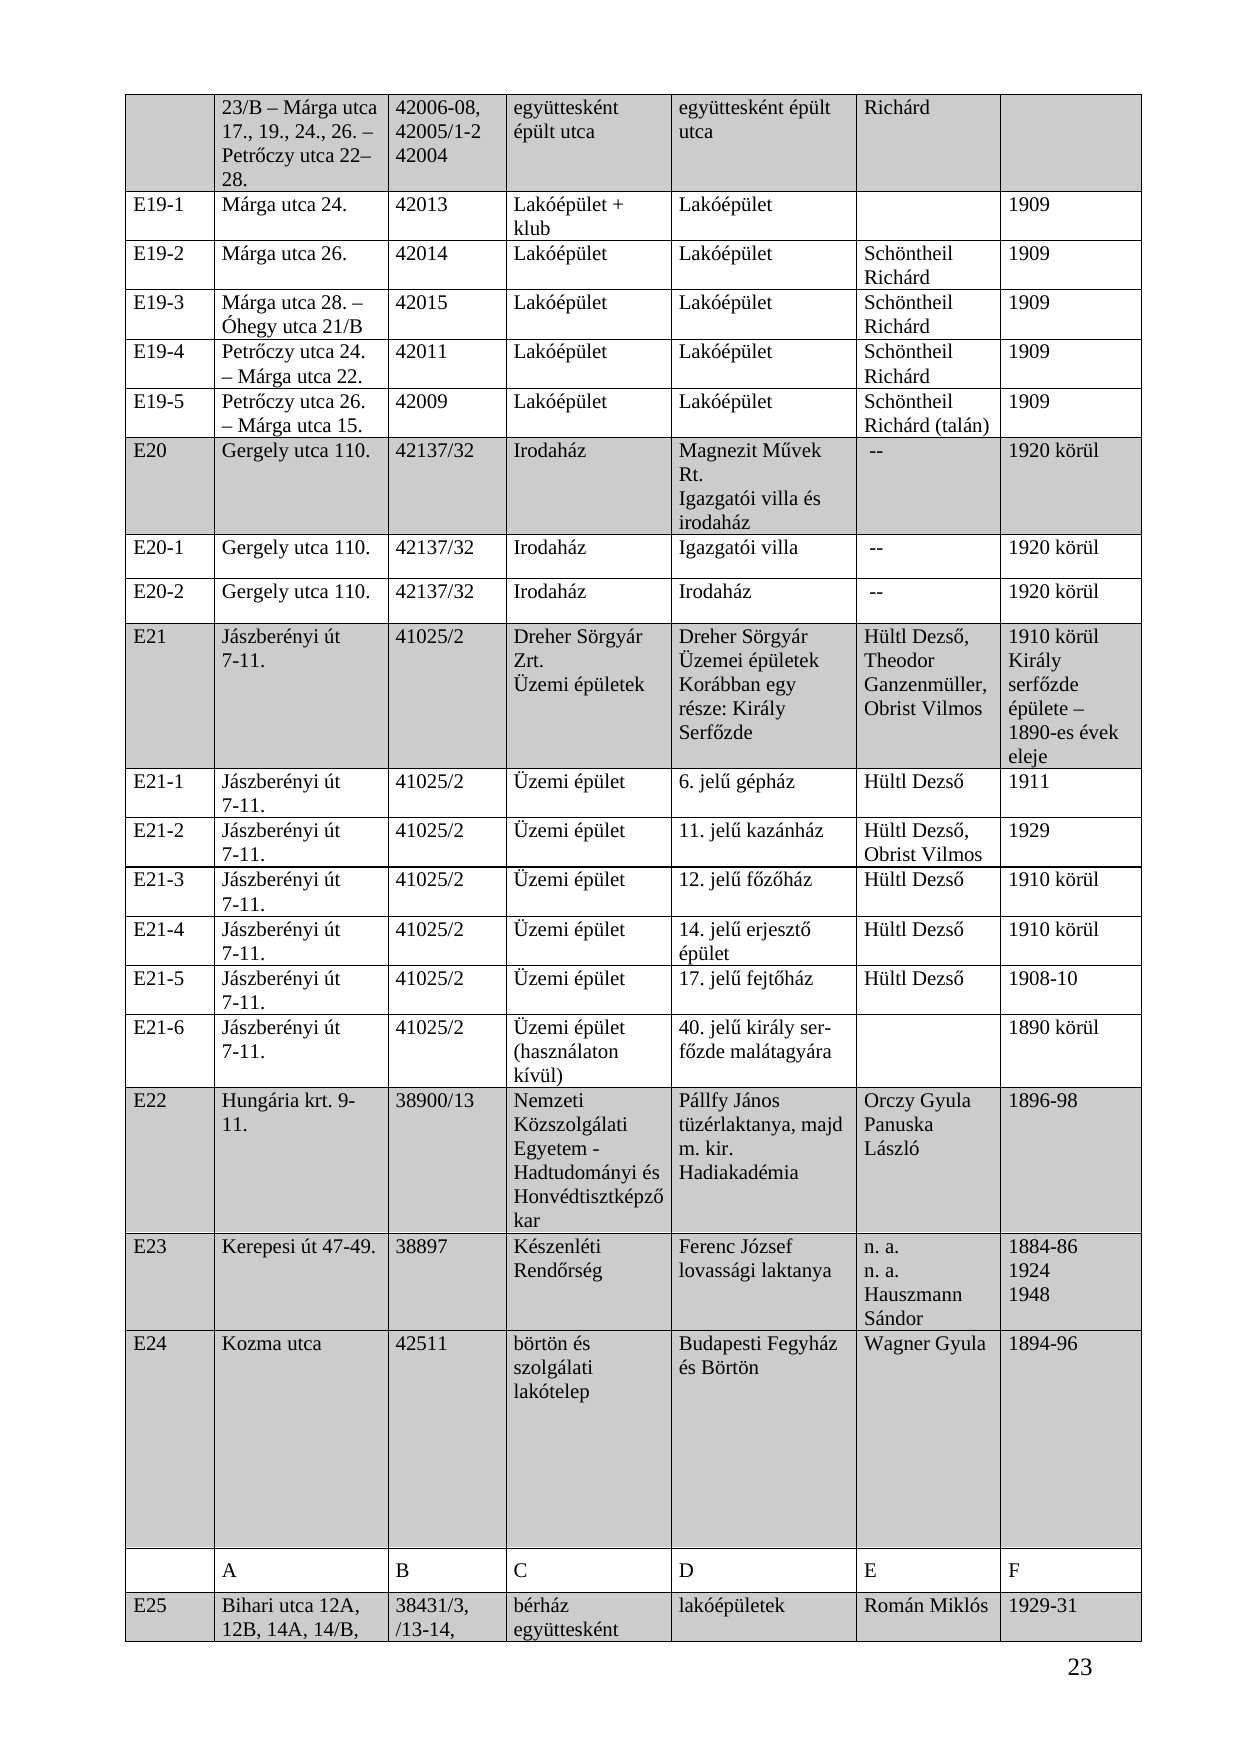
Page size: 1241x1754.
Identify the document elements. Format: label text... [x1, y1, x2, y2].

table_cell 1909 [1001, 389, 1141, 437]
table_cell Irodaház [507, 438, 671, 534]
table_cell 1909 [1001, 241, 1141, 289]
table_cell Üzemi épület [507, 868, 671, 916]
table_cell Schöntheil Richárd [857, 290, 1000, 338]
table_cell Lakóépület [507, 290, 671, 338]
table_cell 41025/2 [389, 769, 506, 817]
table_cell Lakóépület [672, 192, 856, 240]
table_cell Jászberényi út 7-11. [215, 966, 388, 1014]
table_cell 6. jelű gépház [672, 769, 856, 817]
table_cell Hültl Dezső [857, 868, 1000, 916]
table_cell 42011 [389, 340, 506, 388]
table_cell 1908-10 [1001, 966, 1141, 1014]
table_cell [672, 95, 856, 191]
table_cell Üzemi épület [507, 769, 671, 817]
table_cell E20-2 [126, 579, 214, 623]
table_cell 17. jelű fejtőház [672, 966, 856, 1014]
table_cell Üzemi épület [507, 966, 671, 1014]
table_cell lakóépületek [672, 1593, 856, 1641]
table_cell 42137/32 [389, 535, 506, 578]
table_cell Irodaház [507, 535, 671, 578]
table_cell Irodaház [672, 579, 856, 623]
table_cell E21-4 [126, 917, 214, 965]
table_cell Jászberényi út 7-11. [215, 624, 388, 768]
table_cell [126, 1549, 214, 1592]
table_cell F [1001, 1549, 1141, 1592]
table_cell Márga utca 24. [215, 192, 388, 240]
table_cell 42137/32 [389, 579, 506, 623]
table_cell 42015 [389, 290, 506, 338]
table_cell 42137/32 [389, 438, 506, 534]
table_cell E19-2 [126, 241, 214, 289]
table_cell Gergely utca 110. [215, 579, 388, 623]
table_cell [857, 1015, 1000, 1087]
table_cell Schöntheil Richárd [857, 241, 1000, 289]
table_cell Wagner Gyula [857, 1331, 1000, 1547]
table_cell 1909 [1001, 290, 1141, 338]
table_cell E [857, 1549, 1000, 1592]
table_cell 1884-86 1924 1948 [1001, 1234, 1141, 1330]
table_cell Dreher Sörgyár Zrt. Üzemi épületek [507, 624, 671, 768]
table_cell Márga utca 26. [215, 241, 388, 289]
table_cell C [507, 1549, 671, 1592]
table_cell E25 [126, 1593, 214, 1641]
table_cell Magnezit Művek Rt. Igazgatói villa és irodaház [672, 438, 856, 534]
table_cell Lakóépület [672, 241, 856, 289]
table_cell E21 [126, 624, 214, 768]
table_cell Petrőczy utca 24. – Márga utca 22. [215, 340, 388, 388]
table_cell Igazgatói villa [672, 535, 856, 578]
table_cell Kerepesi út 47-49. [215, 1234, 388, 1330]
table_cell 1920 körül [1001, 535, 1141, 578]
table_cell 41025/2 [389, 624, 506, 768]
table_cell 1910 körül Király serfőzde épülete – 1890-es évek eleje [1001, 624, 1141, 768]
table_cell E21-3 [126, 868, 214, 916]
table_cell A [215, 1549, 388, 1592]
table_cell börtön és szolgálati lakótelep [507, 1331, 671, 1547]
table_cell Román Miklós [857, 1593, 1000, 1641]
table_cell 40. jelű király ser-főzde malátagyára [672, 1015, 856, 1087]
table_cell E19-5 [126, 389, 214, 437]
table_cell Üzemi épület [507, 818, 671, 866]
table_cell 1909 [1001, 192, 1141, 240]
table_cell 1909 [1001, 340, 1141, 388]
table_cell -- [857, 535, 1000, 578]
table_cell Schöntheil Richárd [857, 340, 1000, 388]
table_cell Üzemi épület [507, 917, 671, 965]
table_cell E21-2 [126, 818, 214, 866]
table_cell 1929-31 [1001, 1593, 1141, 1641]
table_cell n. a. n. a. Hauszmann Sándor [857, 1234, 1000, 1330]
table_cell Hültl Dezső [857, 917, 1000, 965]
table_cell 38900/13 [389, 1088, 506, 1232]
table_cell 42009 [389, 389, 506, 437]
table_cell E20 [126, 438, 214, 534]
table_cell Hültl Dezső, Theodor Ganzenmüller, Obrist Vilmos [857, 624, 1000, 768]
table_cell -- [857, 438, 1000, 534]
table_cell 38897 [389, 1234, 506, 1330]
table_cell 41025/2 [389, 917, 506, 965]
table_cell Hungária krt. 9-11. [215, 1088, 388, 1232]
table_cell Pállfy János tüzérlaktanya, majd m. kir. Hadiakadémia [672, 1088, 856, 1232]
table_cell E19-4 [126, 340, 214, 388]
table_cell Petrőczy utca 26. – Márga utca 15. [215, 389, 388, 437]
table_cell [215, 95, 388, 191]
table_cell 41025/2 [389, 818, 506, 866]
table_cell Hültl Dezső [857, 966, 1000, 1014]
table_cell Jászberényi út 7-11. [215, 868, 388, 916]
table_cell Orczy Gyula Panuska László [857, 1088, 1000, 1232]
table_cell 1909 [1001, 95, 1141, 191]
table_cell Hültl Dezső, Obrist Vilmos [857, 818, 1000, 866]
table_cell D [672, 1549, 856, 1592]
table_cell 42511 [389, 1331, 506, 1547]
table_cell 14. jelű erjesztő épület [672, 917, 856, 965]
table_cell E21-5 [126, 966, 214, 1014]
table_cell Nemzeti Közszolgálati Egyetem - Hadtudományi és Honvédtisztképző kar [507, 1088, 671, 1232]
table_cell E19-3 [126, 290, 214, 338]
table_cell Schöntheil Richárd [857, 95, 1000, 191]
table_cell Készenléti Rendőrség [507, 1234, 671, 1330]
table_cell 1920 körül [1001, 438, 1141, 534]
table_cell 1894-96 [1001, 1331, 1141, 1547]
table_cell E20-1 [126, 535, 214, 578]
table_cell Üzemi épület (használaton kívül) [507, 1015, 671, 1087]
table_cell E21-1 [126, 769, 214, 817]
table_cell 1910 körül [1001, 917, 1141, 965]
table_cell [215, 1593, 388, 1641]
table_cell B [389, 1549, 506, 1592]
table_cell Kozma utca [215, 1331, 388, 1547]
table_cell 1920 körül [1001, 579, 1141, 623]
table_cell 42013 [389, 192, 506, 240]
table_cell 1896-98 [1001, 1088, 1141, 1232]
table_cell Lakóépület [672, 340, 856, 388]
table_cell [507, 1593, 671, 1641]
table_cell 1910 körül [1001, 868, 1141, 916]
table_cell Gergely utca 110. [215, 535, 388, 578]
table_cell Lakóépület + klub [507, 192, 671, 240]
table_cell 12. jelű főzőház [672, 868, 856, 916]
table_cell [507, 95, 671, 191]
table_cell Hültl Dezső [857, 769, 1000, 817]
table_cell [389, 95, 506, 191]
table_cell Jászberényi út 7-11. [215, 818, 388, 866]
table_cell Lakóépület [672, 389, 856, 437]
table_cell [389, 1593, 506, 1641]
table_cell Márga utca 28. – Óhegy utca 21/B [215, 290, 388, 338]
table_cell Lakóépület [507, 340, 671, 388]
table_cell 1911 [1001, 769, 1141, 817]
table_cell E24 [126, 1331, 214, 1547]
table_cell E22 [126, 1088, 214, 1232]
table_cell Ferenc József lovassági laktanya [672, 1234, 856, 1330]
table_cell 41025/2 [389, 868, 506, 916]
table_cell Jászberényi út 7-11. [215, 769, 388, 817]
table_cell -- [857, 579, 1000, 623]
table_cell E23 [126, 1234, 214, 1330]
table_cell 41025/2 [389, 966, 506, 1014]
table_cell Gergely utca 110. [215, 438, 388, 534]
table_cell 11. jelű kazánház [672, 818, 856, 866]
table_cell Jászberényi út 7-11. [215, 1015, 388, 1087]
table_cell Lakóépület [507, 241, 671, 289]
table_cell Dreher Sörgyár Üzemei épületek Korábban egy része: Király Serfőzde [672, 624, 856, 768]
table_cell Lakóépület [507, 389, 671, 437]
table_cell 1929 [1001, 818, 1141, 866]
table_cell Budapesti Fegyház és Börtön [672, 1331, 856, 1547]
table_cell [857, 192, 1000, 240]
table_cell 41025/2 [389, 1015, 506, 1087]
table_cell E19 [126, 95, 214, 191]
table_cell Lakóépület [672, 290, 856, 338]
table_cell 1890 körül [1001, 1015, 1141, 1087]
table_cell Schöntheil Richárd (talán) [857, 389, 1000, 437]
table_cell E19-1 [126, 192, 214, 240]
table_cell 42014 [389, 241, 506, 289]
table_cell Irodaház [507, 579, 671, 623]
table_cell Jászberényi út 7-11. [215, 917, 388, 965]
table_cell E21-6 [126, 1015, 214, 1087]
